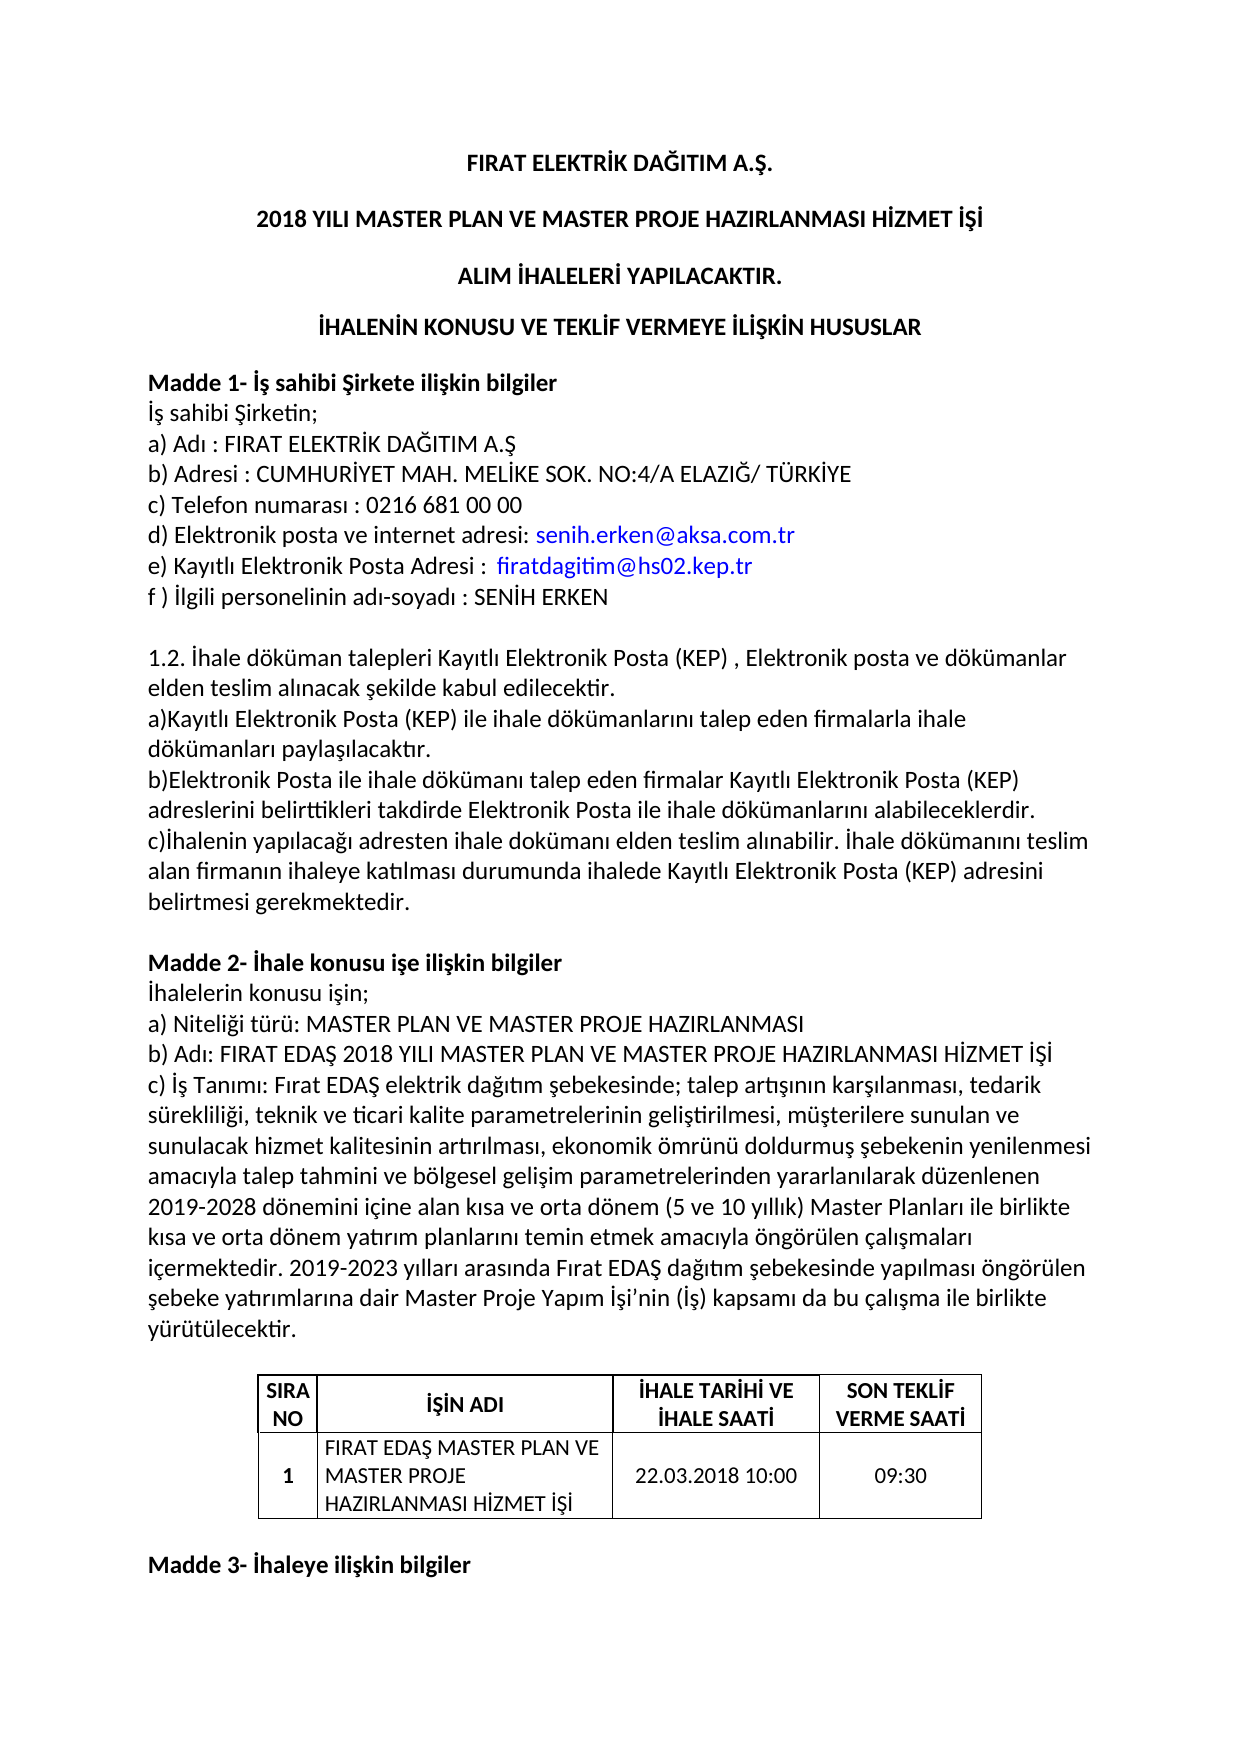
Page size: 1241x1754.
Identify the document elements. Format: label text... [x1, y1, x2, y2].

table_cell 09:30 [820, 1433, 981, 1517]
text c)İhalenin yapılacağı adresten ihale dokümanı elden teslim alınabilir. İhale dökümanını teslim alan firmanın ihaleye katılması durumunda ihalede Kayıtlı Elektronik Posta (KEP) adresini belirtmesi gerekmektedir. [148, 825, 1093, 916]
text 1.2. İhale döküman talepleri Kayıtlı Elektronik Posta (KEP) , Elektronik posta ve dökümanlar elden teslim alınacak şekilde kabul edilecektir. [148, 642, 1093, 703]
text FIRAT ELEKTRİK DAĞITIM A.Ş. [148, 148, 1093, 178]
text d) Elektronik posta ve internet adresi: senih.erken@aksa.com.tr [148, 519, 1093, 550]
table_header İŞİN ADI [318, 1376, 612, 1432]
text 2018 YILI MASTER PLAN VE MASTER PROJE HAZIRLANMASI HİZMET İŞİ [148, 203, 1093, 234]
table_cell 22.03.2018 10:00 [613, 1433, 819, 1517]
text b)Elektronik Posta ile ihale dökümanı talep eden firmalar Kayıtlı Elektronik Posta (KEP) adreslerini belirttikleri takdirde Elektronik Posta ile ihale dökümanlarını alabileceklerdir. [148, 764, 1093, 825]
text Madde 1- İş sahibi Şirkete ilişkin bilgiler [148, 367, 1093, 397]
table_header SIRA NO [259, 1376, 316, 1432]
text Madde 2- İhale konusu işe ilişkin bilgiler [148, 947, 1093, 977]
table_cell 1 [259, 1433, 317, 1517]
text a) Niteliği türü: MASTER PLAN VE MASTER PROJE HAZIRLANMASI [148, 1008, 1093, 1038]
text f ) İlgili personelinin adı-soyadı : SENİH ERKEN [148, 581, 1093, 611]
text e) Kayıtlı Elektronik Posta Adresi : firatdagitim@hs02.kep.tr [148, 550, 1093, 581]
text İhalelerin konusu işin; [148, 977, 1093, 1008]
text ALIM İHALELERİ YAPILACAKTIR. [148, 259, 1093, 290]
text a)Kayıtlı Elektronik Posta (KEP) ile ihale dökümanlarını talep eden firmalarla ihale dökümanları paylaşılacaktır. [148, 703, 1093, 764]
text c) İş Tanımı: Fırat EDAŞ elektrik dağıtım şebekesinde; talep artışının karşılanması, tedarik sürekliliği, teknik ve ticari kalite parametrelerinin geliştirilmesi, müşterilere sunulan ve sunulacak hizmet kalitesinin artırılması, ekonomik ömrünü doldurmuş şebekenin yenilenmesi amacıyla talep tahmini ve bölgesel gelişim parametrelerinden yararlanılarak düzenlenen 2019-2028 dönemini içine alan kısa ve orta dönem (5 ve 10 yıllık) Master Planları ile birlikte kısa ve orta dönem yatırım planlarını temin etmek amacıyla öngörülen çalışmaları içermektedir. 2019-2023 yılları arasında Fırat EDAŞ dağıtım şebekesinde yapılması öngörülen şebeke yatırımlarına dair Master Proje Yapım İşi’nin (İş) kapsamı da bu çalışma ile birlikte yürütülecektir. [148, 1069, 1093, 1344]
text İHALENİN KONUSU VE TEKLİF VERMEYE İLİŞKİN HUSUSLAR [148, 311, 1093, 342]
text b) Adresi : CUMHURİYET MAH. MELİKE SOK. NO:4/A ELAZIĞ/ TÜRKİYE [148, 458, 1093, 489]
text c) Telefon numarası : 0216 681 00 00 [148, 489, 1093, 519]
text İş sahibi Şirketin; [148, 397, 1093, 428]
table_cell FIRAT EDAŞ MASTER PLAN VE MASTER PROJE HAZIRLANMASI HİZMET İŞİ [318, 1433, 612, 1517]
text a) Adı : FIRAT ELEKTRİK DAĞITIM A.Ş [148, 428, 1093, 458]
table_header İHALE TARİHİ VE İHALE SAATİ [614, 1376, 819, 1432]
text b) Adı: FIRAT EDAŞ 2018 YILI MASTER PLAN VE MASTER PROJE HAZIRLANMASI HİZMET İŞİ [148, 1038, 1093, 1069]
table_header SON TEKLİF VERME SAATİ [820, 1375, 981, 1432]
text Madde 3- İhaleye ilişkin bilgiler [148, 1549, 1093, 1579]
